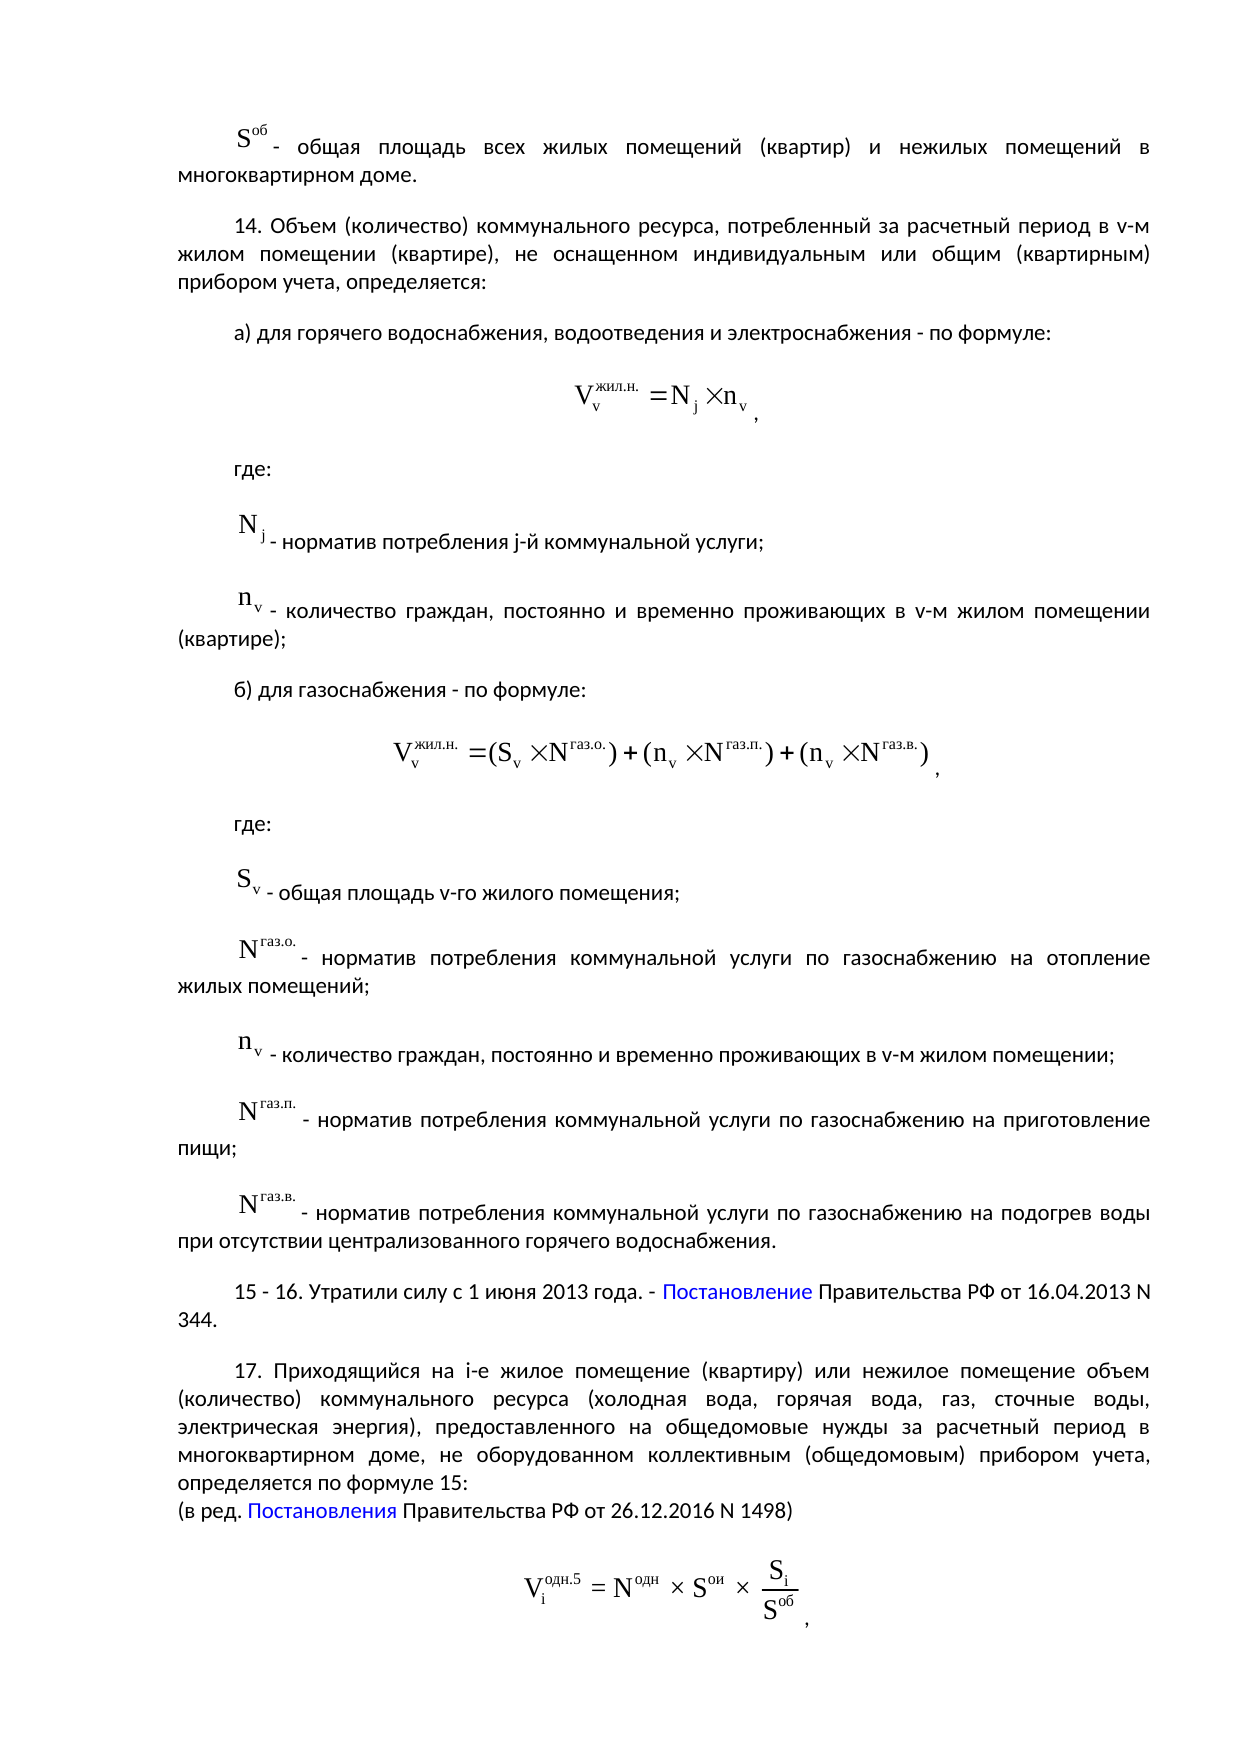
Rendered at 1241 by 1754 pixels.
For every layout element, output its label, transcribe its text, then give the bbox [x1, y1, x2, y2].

text - норматив потребления коммунальной услуги по газоснабжению на подогрев воды при отсутствии централизованного горячего водоснабжения. [177, 1184, 1152, 1254]
text 15 - 16. Утратили силу с 1 июня 2013 года. - Постановление Правительства РФ от 16.04.2013 N 344. [177, 1277, 1152, 1333]
text , [177, 374, 1152, 427]
text б) для газоснабжения - по формуле: [177, 675, 1152, 703]
text где: [177, 809, 1152, 837]
text - норматив потребления коммунальной услуги по газоснабжению на отопление жилых помещений; [177, 929, 1152, 999]
text - норматив потребления j-й коммунальной услуги; [177, 506, 1152, 555]
text , [177, 731, 1152, 781]
text 14. Объем (количество) коммунального ресурса, потребленный за расчетный период в v-м жилом помещении (квартире), не оснащенном индивидуальным или общим (квартирным) прибором учета, определяется: [177, 211, 1152, 295]
text , [177, 1552, 1152, 1631]
text (в ред. Постановления Правительства РФ от 26.12.2016 N 1498) [177, 1496, 1152, 1524]
text где: [177, 454, 1152, 483]
text 17. Приходящийся на i-е жилое помещение (квартиру) или нежилое помещение объем (количество) коммунального ресурса (холодная вода, горячая вода, газ, сточные воды, электрическая энергия), предоставленного на общедомовые нужды за расчетный период в многоквартирном доме, не оборудованном коллективным (общедомовым) прибором учета, определяется по формуле 15: [177, 1356, 1152, 1496]
text - норматив потребления коммунальной услуги по газоснабжению на приготовление пищи; [177, 1091, 1152, 1161]
text - общая площадь всех жилых помещений (квартир) и нежилых помещений в многоквартирном доме. [177, 118, 1152, 188]
text - количество граждан, постоянно и временно проживающих в v-м жилом помещении (квартире); [177, 578, 1152, 652]
text - количество граждан, постоянно и временно проживающих в v-м жилом помещении; [177, 1022, 1152, 1068]
text а) для горячего водоснабжения, водоотведения и электроснабжения - по формуле: [177, 318, 1152, 346]
text - общая площадь v-го жилого помещения; [177, 860, 1152, 906]
